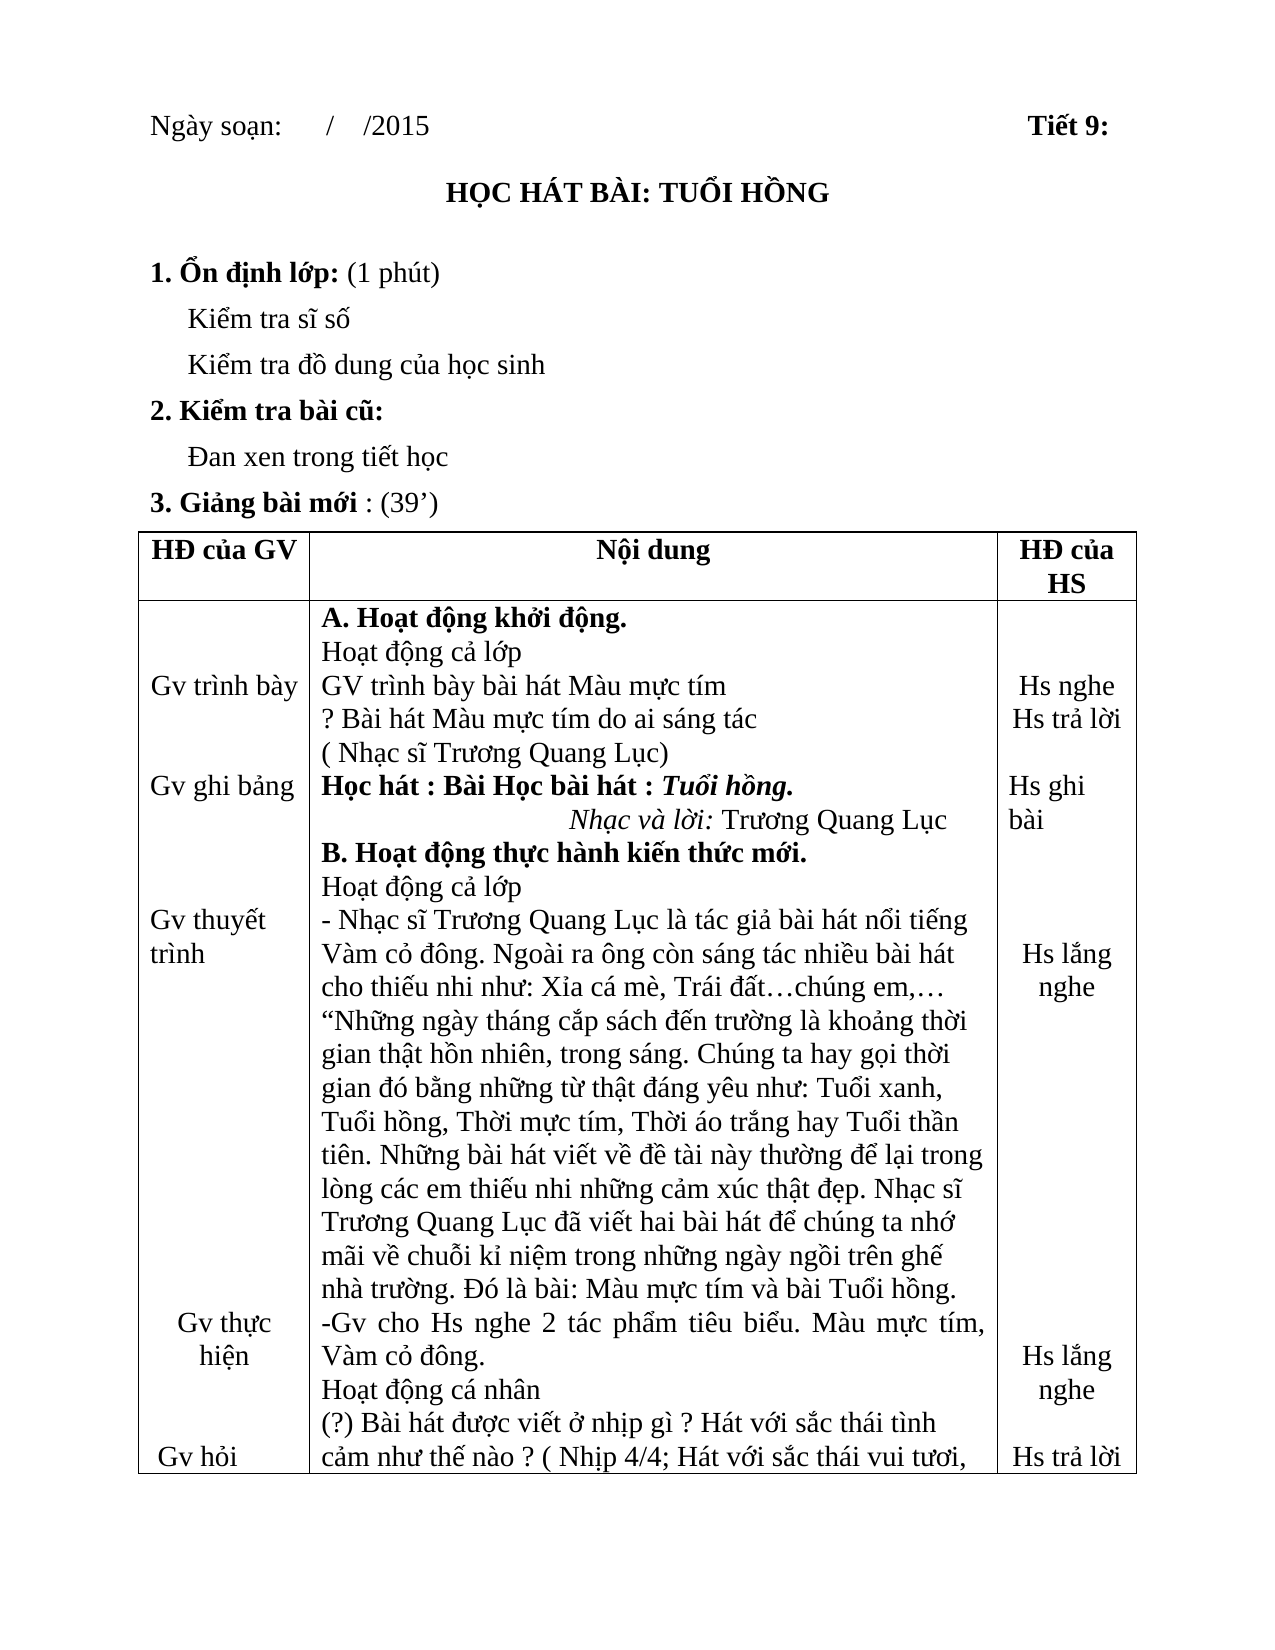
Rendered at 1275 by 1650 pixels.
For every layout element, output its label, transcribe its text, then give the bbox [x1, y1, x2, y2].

text 1. Ổn định lớp: (1 phút) [150, 255, 1125, 289]
table_header HĐ của GV [139, 533, 309, 599]
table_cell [310, 601, 997, 1473]
text Đan xen trong tiết học [187, 439, 1125, 473]
text 3. Giảng bài mới : (39’) [150, 485, 1125, 519]
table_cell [998, 601, 1136, 1473]
text HỌC HÁT BÀI: TUỔI HỒNG [150, 176, 1125, 209]
table_header HĐ của HS [998, 533, 1136, 599]
table_header Nội dung [310, 533, 997, 599]
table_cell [139, 601, 309, 1473]
text 2. Kiểm tra bài cũ: [150, 393, 1125, 427]
text Kiểm tra sĩ số [187, 301, 1125, 335]
text Kiểm tra đồ dung của học sinh [187, 347, 1125, 381]
text Ngày soạn: / /2015 Tiết 9: [150, 108, 1125, 142]
